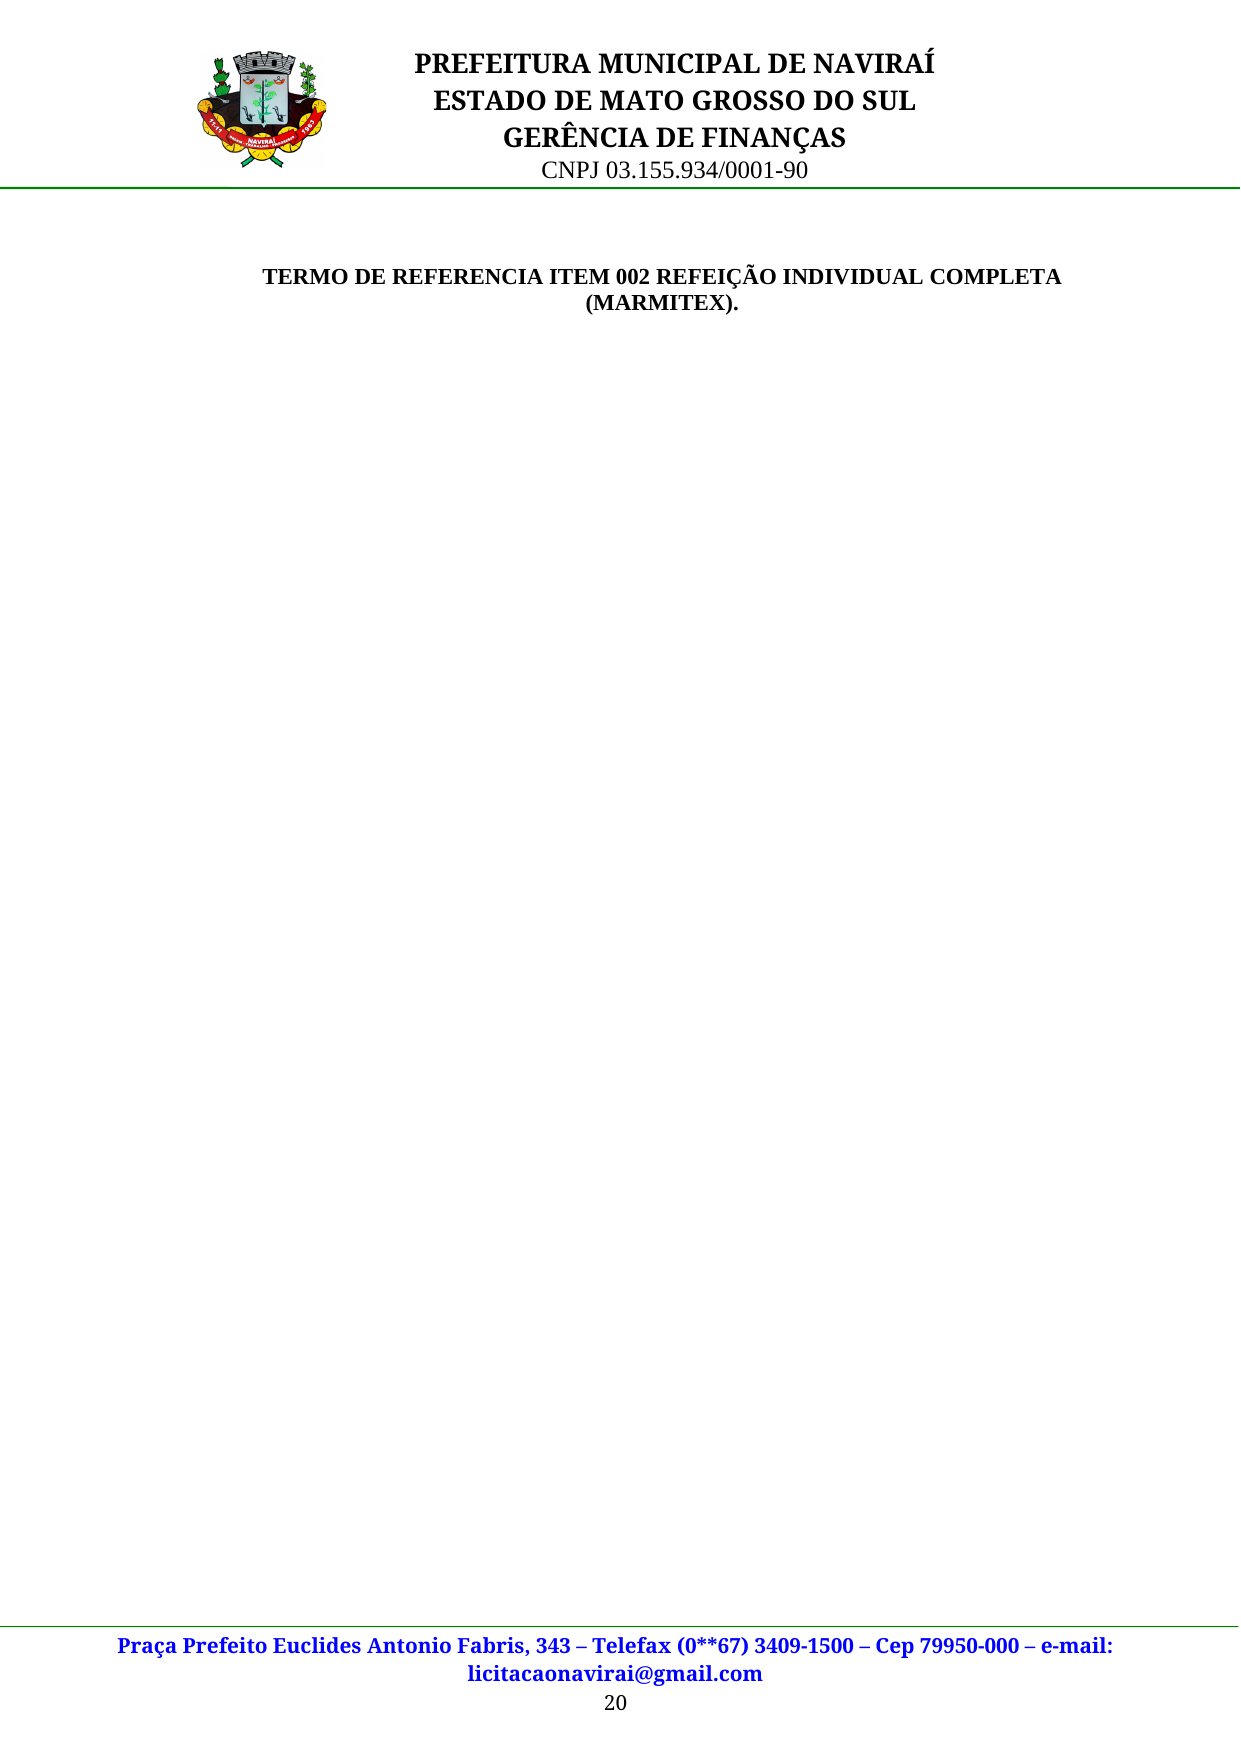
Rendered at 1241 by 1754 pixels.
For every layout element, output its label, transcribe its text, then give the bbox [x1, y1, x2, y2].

text TERMO DE REFERENCIA ITEM 002 REFEIÇÃO INDIVIDUAL COMPLETA (MARMITEX). [187, 263, 1137, 315]
picture [197, 51, 327, 168]
